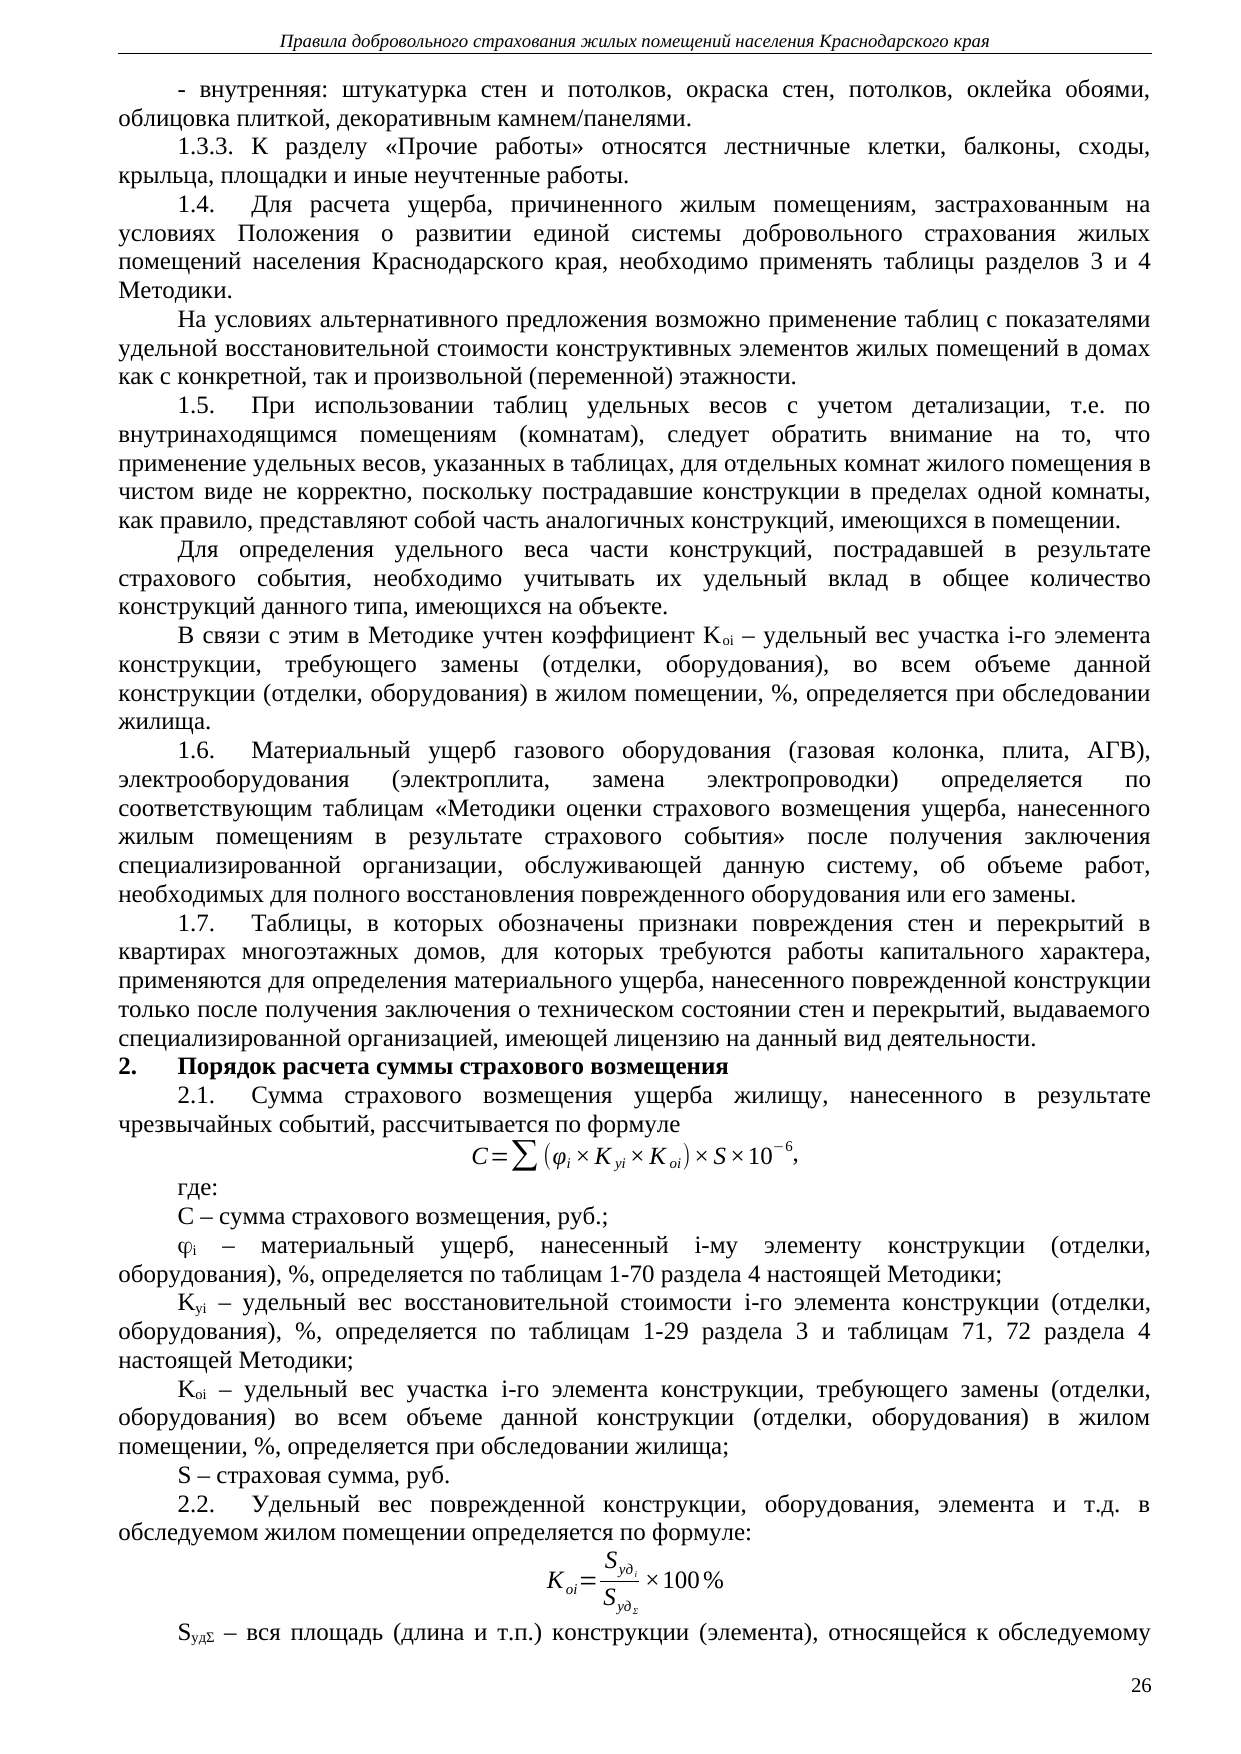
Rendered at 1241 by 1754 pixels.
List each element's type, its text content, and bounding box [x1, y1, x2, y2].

text Kyi – удельный вес восстановительной стоимости i-го элемента конструкции (отделки, оборудования), %, определяется по таблицам 1-29 раздела 3 и таблицам 71, 72 раздела 4 настоящей Методики; [118, 1287, 1152, 1374]
text i – материальный ущерб, нанесенный i-му элементу конструкции (отделки, оборудования), %, определяется по таблицам 1-70 раздела 4 настоящей Методики; [118, 1230, 1152, 1287]
list К разделу «Прочие работы» относятся лестничные клетки, балконы, сходы, крыльца, площадки и иные неучтенные работы. [118, 131, 1152, 189]
text На условиях альтернативного предложения возможно применение таблиц с показателями удельной восстановительной стоимости конструктивных элементов жилых помещений в домах как с конкретной, так и произвольной (переменной) этажности. [118, 304, 1152, 390]
list Материальный ущерб газового оборудования (газовая колонка, плита, АГВ), электрооборудования (электроплита, замена электропроводки) определяется по соответствующим таблицам «Методики оценки страхового возмещения ущерба, нанесенного жилым помещениям в результате страхового события» после получения заключения специализированной организации, обслуживающей данную систему, об объеме работ, необходимых для полного восстановления поврежденного оборудования или его замены. [118, 735, 1152, 908]
text Для определения удельного веса части конструкций, пострадавшей в результате страхового события, необходимо учитывать их удельный вклад в общее количество конструкций данного типа, имеющихся на объекте. [118, 534, 1152, 620]
list Сумма страхового возмещения ущерба жилищу, нанесенного в результате чрезвычайных событий, рассчитывается по формуле [118, 1080, 1152, 1138]
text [118, 1617, 1152, 1646]
list - внутренняя: штукатурка стен и потолков, окраска стен, потолков, оклейка обоями, облицовка плиткой, декоративным камнем/панелями. [118, 74, 1152, 131]
text С – сумма страхового возмещения, руб.; [118, 1201, 1152, 1230]
list Порядок расчета суммы страхового возмещения [118, 1051, 1152, 1080]
text S – страховая сумма, руб. [118, 1460, 1152, 1489]
text , [118, 1138, 1152, 1172]
list При использовании таблиц удельных весов с учетом детализации, т.е. по внутринаходящимся помещениям (комнатам), следует обратить внимание на то, что применение удельных весов, указанных в таблицах, для отдельных комнат жилого помещения в чистом виде не корректно, поскольку пострадавшие конструкции в пределах одной комнаты, как правило, представляют собой часть аналогичных конструкций, имеющихся в помещении. [118, 390, 1152, 534]
list Для расчета ущерба, причиненного жилым помещениям, застрахованным на условиях Положения о развитии единой системы добровольного страхования жилых помещений населения Краснодарского края, необходимо применять таблицы разделов 3 и 4 Методики. [118, 189, 1152, 304]
text где: [118, 1172, 1152, 1201]
text В связи с этим в Методике учтен коэффициент Koi – удельный вес участка i-го элемента конструкции, требующего замены (отделки, оборудования), во всем объеме данной конструкции (отделки, оборудования) в жилом помещении, %, определяется при обследовании жилища. [118, 620, 1152, 735]
list Таблицы, в которых обозначены признаки повреждения стен и перекрытий в квартирах многоэтажных домов, для которых требуются работы капитального характера, применяются для определения материального ущерба, нанесенного поврежденной конструкции только после получения заключения о техническом состоянии стен и перекрытий, выдаваемого специализированной организацией, имеющей лицензию на данный вид деятельности. [118, 908, 1152, 1051]
list Удельный вес поврежденной конструкции, оборудования, элемента и т.д. в обследуемом жилом помещении определяется по формуле: [118, 1489, 1152, 1546]
text Koi – удельный вес участка i-го элемента конструкции, требующего замены (отделки, оборудования) во всем объеме данной конструкции (отделки, оборудования) в жилом помещении, %, определяется при обследовании жилища; [118, 1374, 1152, 1460]
